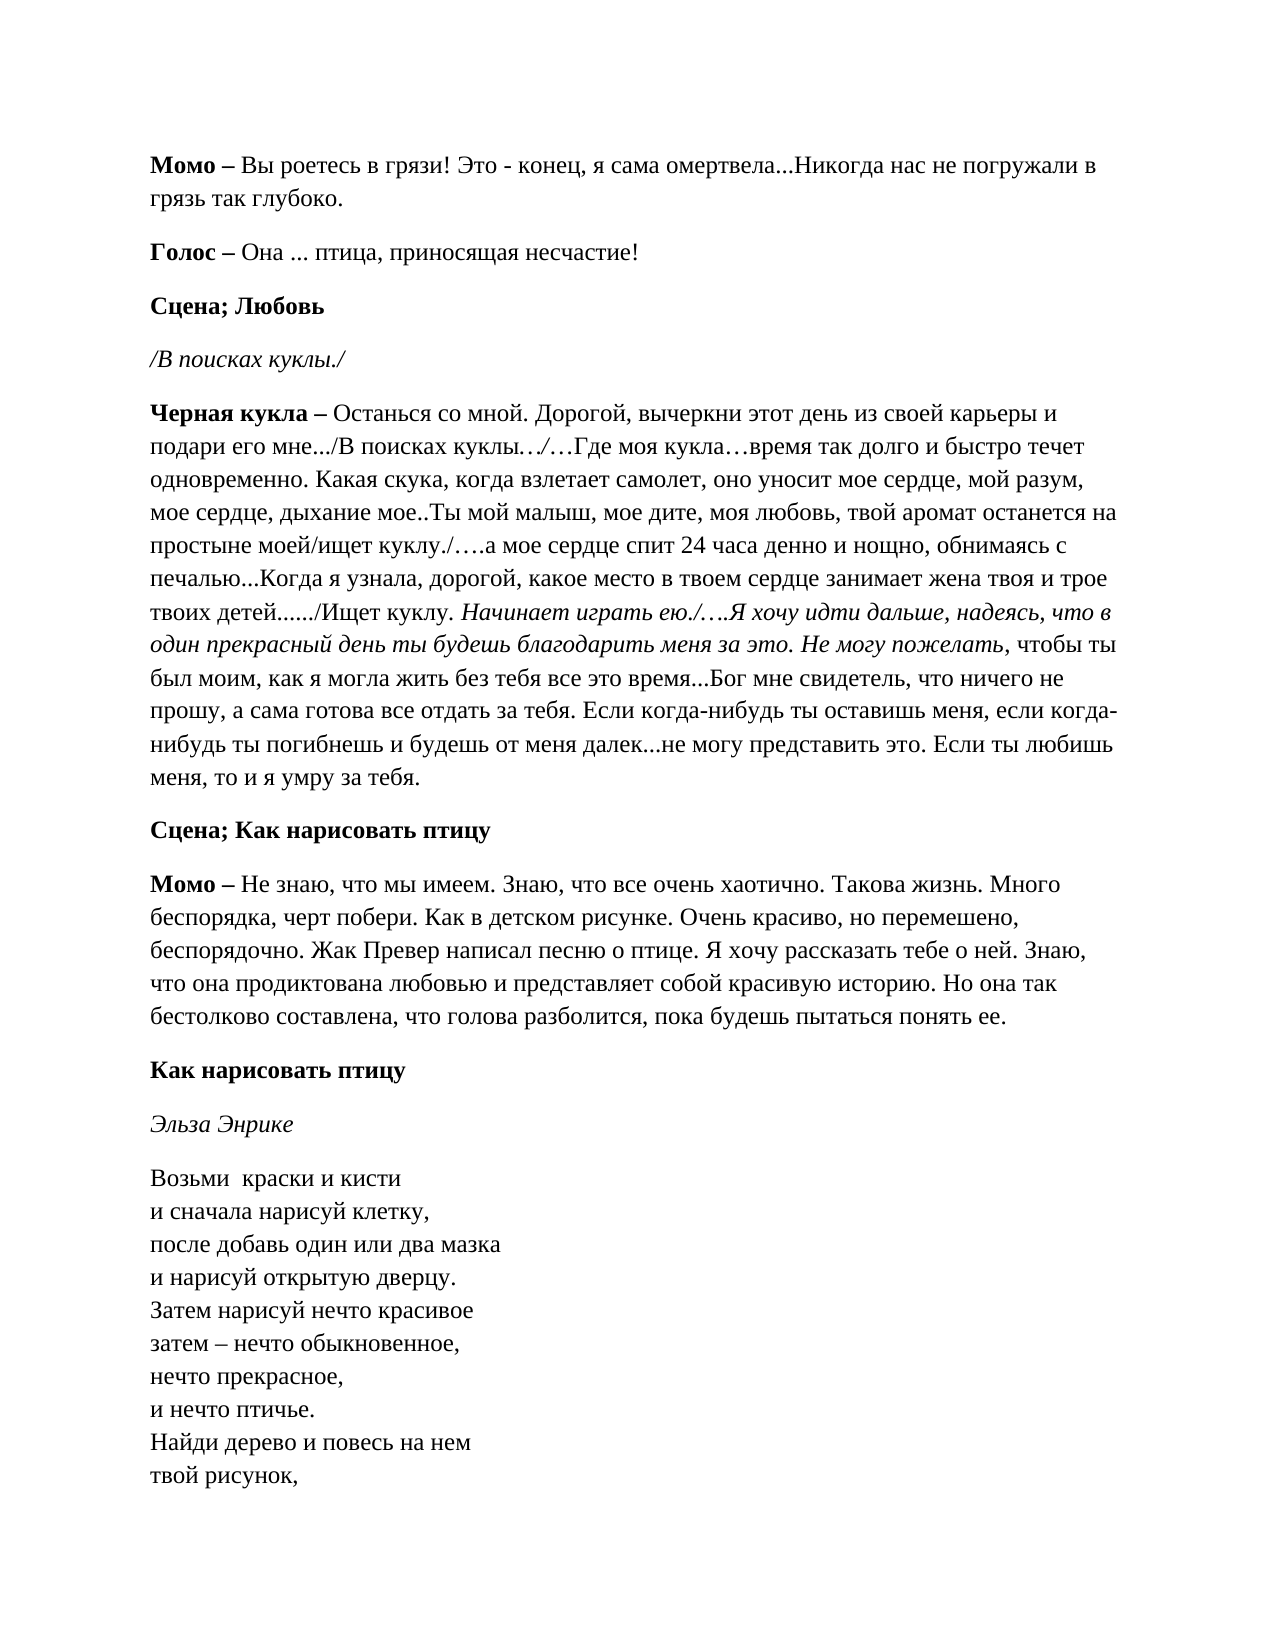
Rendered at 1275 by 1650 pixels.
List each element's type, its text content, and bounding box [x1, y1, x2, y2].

text Момо – Вы роетесь в грязи! Это - конец, я сама омертвела...Никогда нас не погружали в грязь так глубоко. [150, 150, 1125, 212]
text Сцена; Как нарисовать птицу [150, 816, 1125, 844]
text /В поисках куклы./ [150, 344, 1125, 373]
text Момо – Не знаю, что мы имеем. Знаю, что все очень хаотично. Такова жизнь. Много беспорядка, черт побери. Как в детском рисунке. Очень красиво, но перемешено, беспорядочно. Жак Превер написал песню о птице. Я хочу рассказать тебе о ней. Знаю, что она продиктована любовью и представляет собой красивую историю. Но она так бестолково составлена, что голова разболится, пока будешь пытаться понять ее. [150, 869, 1125, 1030]
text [150, 1163, 1125, 1489]
text Сцена; Любовь [150, 291, 1125, 319]
text Эльза Энрике [150, 1109, 1125, 1138]
text Голос – Она ... птица, приносящая несчастие! [150, 237, 1125, 266]
text Черная кукла – Останься со мной. Дорогой, вычеркни этот день из своей карьеры и подари его мне.../В поисках куклы…/…Где моя кукла…время так долго и быстро течет одновременно. Какая скука, когда взлетает самолет, оно уносит мое сердце, мой разум, мое сердце, дыхание мое..Ты мой малыш, мое дите, моя любовь, твой аромат останется на простыне моей/ищет куклу./….а мое сердце спит 24 часа денно и нощно, обнимаясь с печалью...Когда я узнала, дорогой, какое место в твоем сердце занимает жена твоя и трое твоих детей....../Ищет куклу. Начинает играть ею./….Я хочу идти дальше, надеясь, что в один прекрасный день ты будешь благодарить меня за это. Не могу пожелать, чтобы ты был моим, как я могла жить без тебя все это время...Бог мне свидетель, что ничего не прошу, а сама готова все отдать за тебя. Если когда-нибудь ты оставишь меня, если когда-нибудь ты погибнешь и будешь от меня далек...не могу представить этo. Если ты любишь меня, то и я умру за тебя. [150, 398, 1125, 790]
text Как нарисовать птицу [150, 1055, 1125, 1084]
